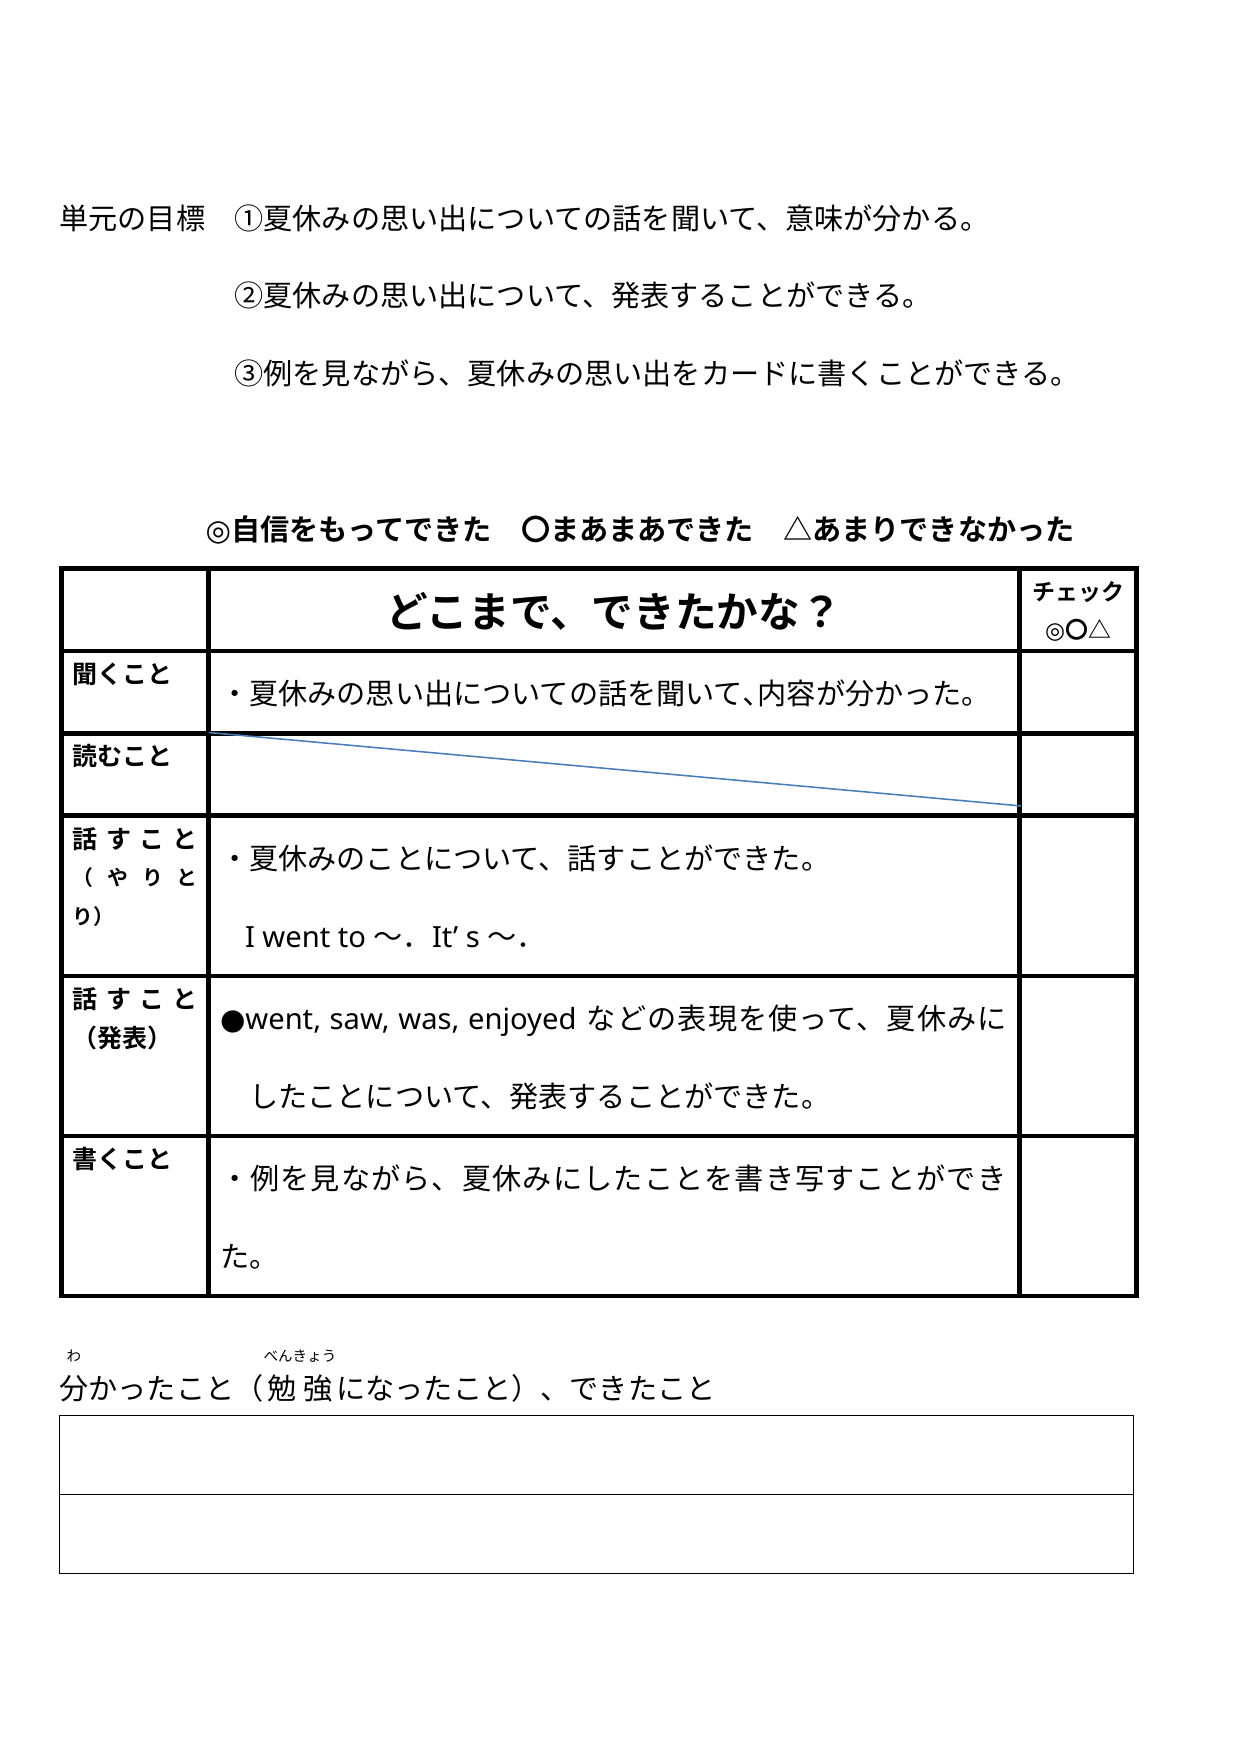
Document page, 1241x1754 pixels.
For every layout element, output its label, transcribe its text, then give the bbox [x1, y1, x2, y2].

table_cell [1022, 653, 1134, 731]
table_cell [211, 736, 1017, 813]
table_cell ・夏休みのことについて、話すことができた。 I went to ～．It’ s ～． [211, 818, 1017, 973]
text ③例を見ながら、夏休みの思い出をカードに書くことができる。 [59, 333, 1181, 411]
table_cell 書くこと [64, 1138, 206, 1294]
text 単元の目標 ①夏休みの思い出についての話を聞いて、意味が分かる。 [59, 178, 1181, 255]
table_cell ●went, saw, was, enjoyed などの表現を使って、夏休みにしたことについて、発表することができた。 [211, 978, 1017, 1133]
table_cell 話すこと（発表） [64, 978, 206, 1133]
text かったこと（になったこと）、できたこと [59, 1337, 1181, 1415]
table_cell ・例を見ながら、夏休みにしたことを書き写すことができた。 [211, 1138, 1017, 1294]
table_cell 話すこと（やりとり） [64, 818, 206, 973]
table_cell [1022, 978, 1134, 1133]
table_cell [1022, 1138, 1134, 1294]
table_header チェック ◎〇△ [1022, 571, 1134, 648]
table_cell [1022, 818, 1134, 973]
table_header [64, 571, 206, 648]
table_cell 聞くこと [64, 653, 206, 731]
table_cell [60, 1495, 1133, 1572]
text ②夏休みの思い出について、発表することができる。 [59, 255, 1181, 333]
table_cell 読むこと [64, 736, 206, 813]
table_header [60, 1416, 1133, 1494]
table_cell ・夏休みの思い出についての話を聞いて､内容が分かった。 [211, 653, 1017, 731]
text ◎自信をもってできた 〇まあまあできた △あまりできなかった [59, 488, 1181, 566]
table_header どこまで、できたかな？ [211, 571, 1017, 648]
table_cell [1022, 736, 1134, 813]
